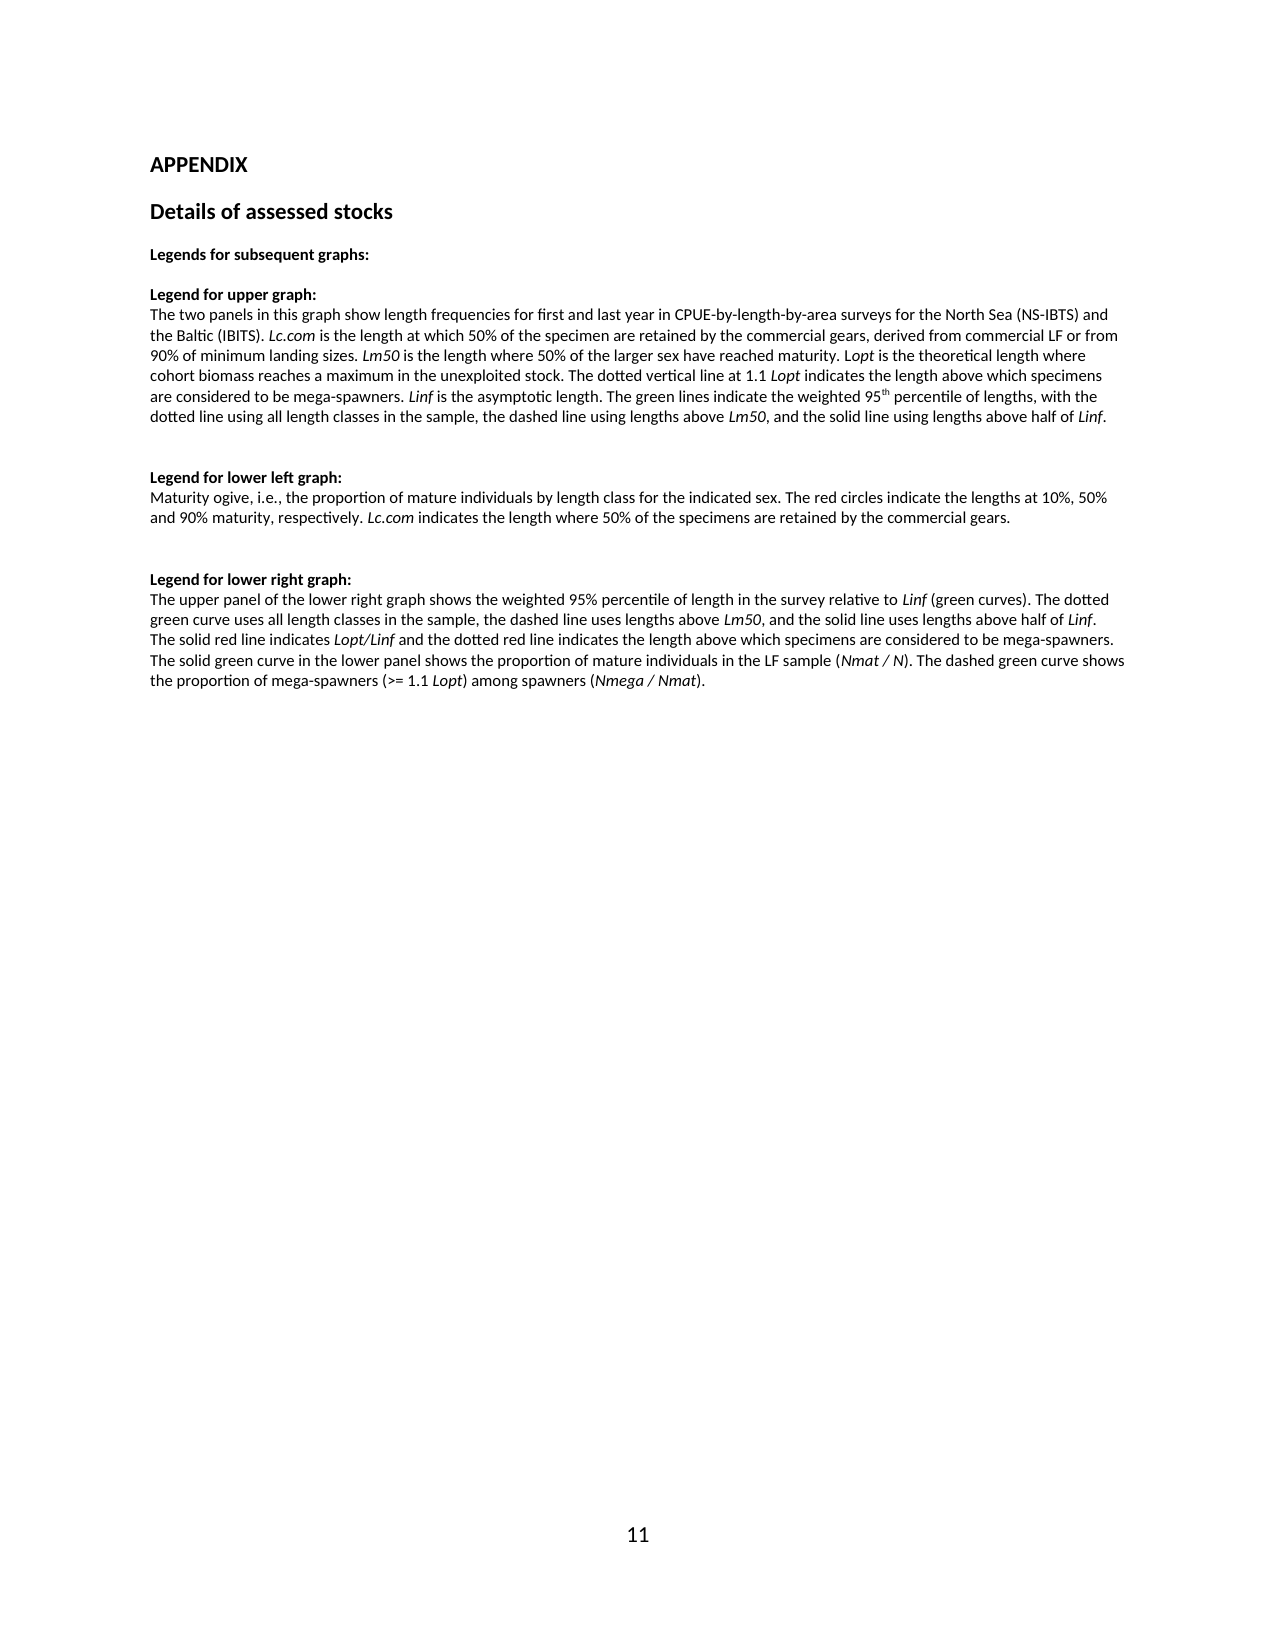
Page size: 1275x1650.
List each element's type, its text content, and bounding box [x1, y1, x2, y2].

text Legend for lower right graph: [150, 569, 1125, 589]
text Details of assessed stocks [150, 197, 1125, 225]
text Legend for upper graph: [150, 284, 1125, 305]
text The upper panel of the lower right graph shows the weighted 95% percentile of length in the survey relative to Linf (green curves). The dotted green curve uses all length classes in the sample, the dashed line uses lengths above Lm50, and the solid line uses lengths above half of Linf. The solid red line indicates Lopt/Linf and the dotted red line indicates the length above which specimens are considered to be mega-spawners. The solid green curve in the lower panel shows the proportion of mature individuals in the LF sample (Nmat / N). The dashed green curve shows the proportion of mega-spawners (>= 1.1 Lopt) among spawners (Nmega / Nmat). [150, 589, 1125, 691]
text Maturity ogive, i.e., the proportion of mature individuals by length class for the indicated sex. The red circles indicate the lengths at 10%, 50% and 90% maturity, respectively. Lc.com indicates the length where 50% of the specimens are retained by the commercial gears. [150, 487, 1125, 528]
text Legend for lower left graph: [150, 467, 1125, 487]
text The two panels in this graph show length frequencies for first and last year in CPUE-by-length-by-area surveys for the North Sea (NS-IBTS) and the Baltic (IBITS). Lc.com is the length at which 50% of the specimen are retained by the commercial gears, derived from commercial LF or from 90% of minimum landing sizes. Lm50 is the length where 50% of the larger sex have reached maturity. Lopt is the theoretical length where cohort biomass reaches a maximum in the unexploited stock. The dotted vertical line at 1.1 Lopt indicates the length above which specimens are considered to be mega-spawners. Linf is the asymptotic length. The green lines indicate the weighted 95th percentile of lengths, with the dotted line using all length classes in the sample, the dashed line using lengths above Lm50, and the solid line using lengths above half of Linf. [150, 305, 1125, 427]
text APPENDIX [150, 150, 1125, 178]
text Legends for subsequent graphs: [150, 244, 1125, 264]
